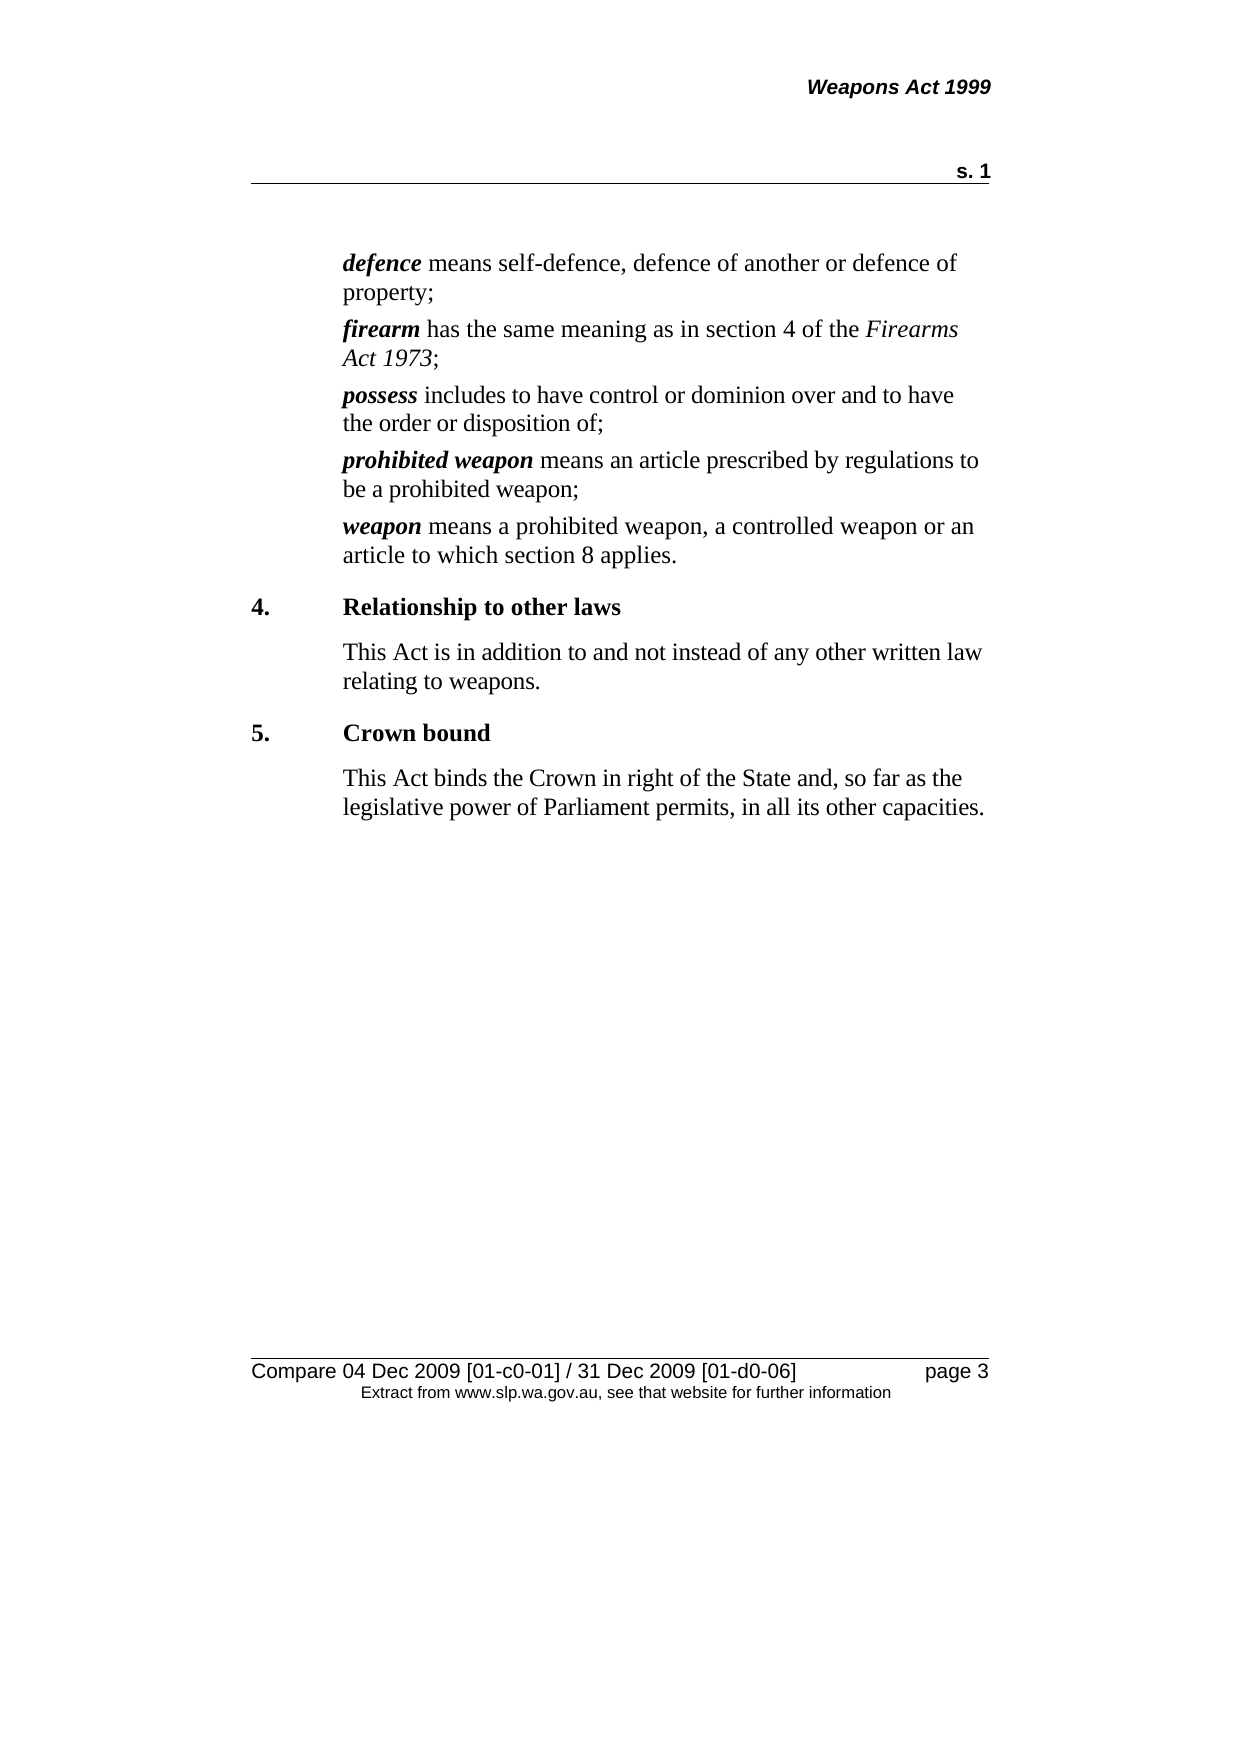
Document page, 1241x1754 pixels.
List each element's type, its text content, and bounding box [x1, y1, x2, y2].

subtitle 5. Crown bound [251, 718, 989, 746]
text This Act binds the Crown in right of the State and, so far as the legislative power of Parliament permits, in all its other capacities. [251, 763, 989, 821]
text firearm has the same meaning as in section 4 of the Firearms Act 1973; [251, 314, 989, 371]
text defence means self-defence, defence of another or defence of property; [251, 248, 989, 306]
text prohibited weapon means an article prescribed by regulations to be a prohibited weapon; [251, 446, 989, 503]
text This Act is in addition to and not instead of any other written law relating to weapons. [251, 637, 989, 695]
text possess includes to have control or dominion over and to have the order or disposition of; [251, 380, 989, 437]
text weapon means a prohibited weapon, a controlled weapon or an article to which section 8 applies. [251, 511, 989, 569]
subtitle 4. Relationship to other laws [251, 592, 989, 621]
